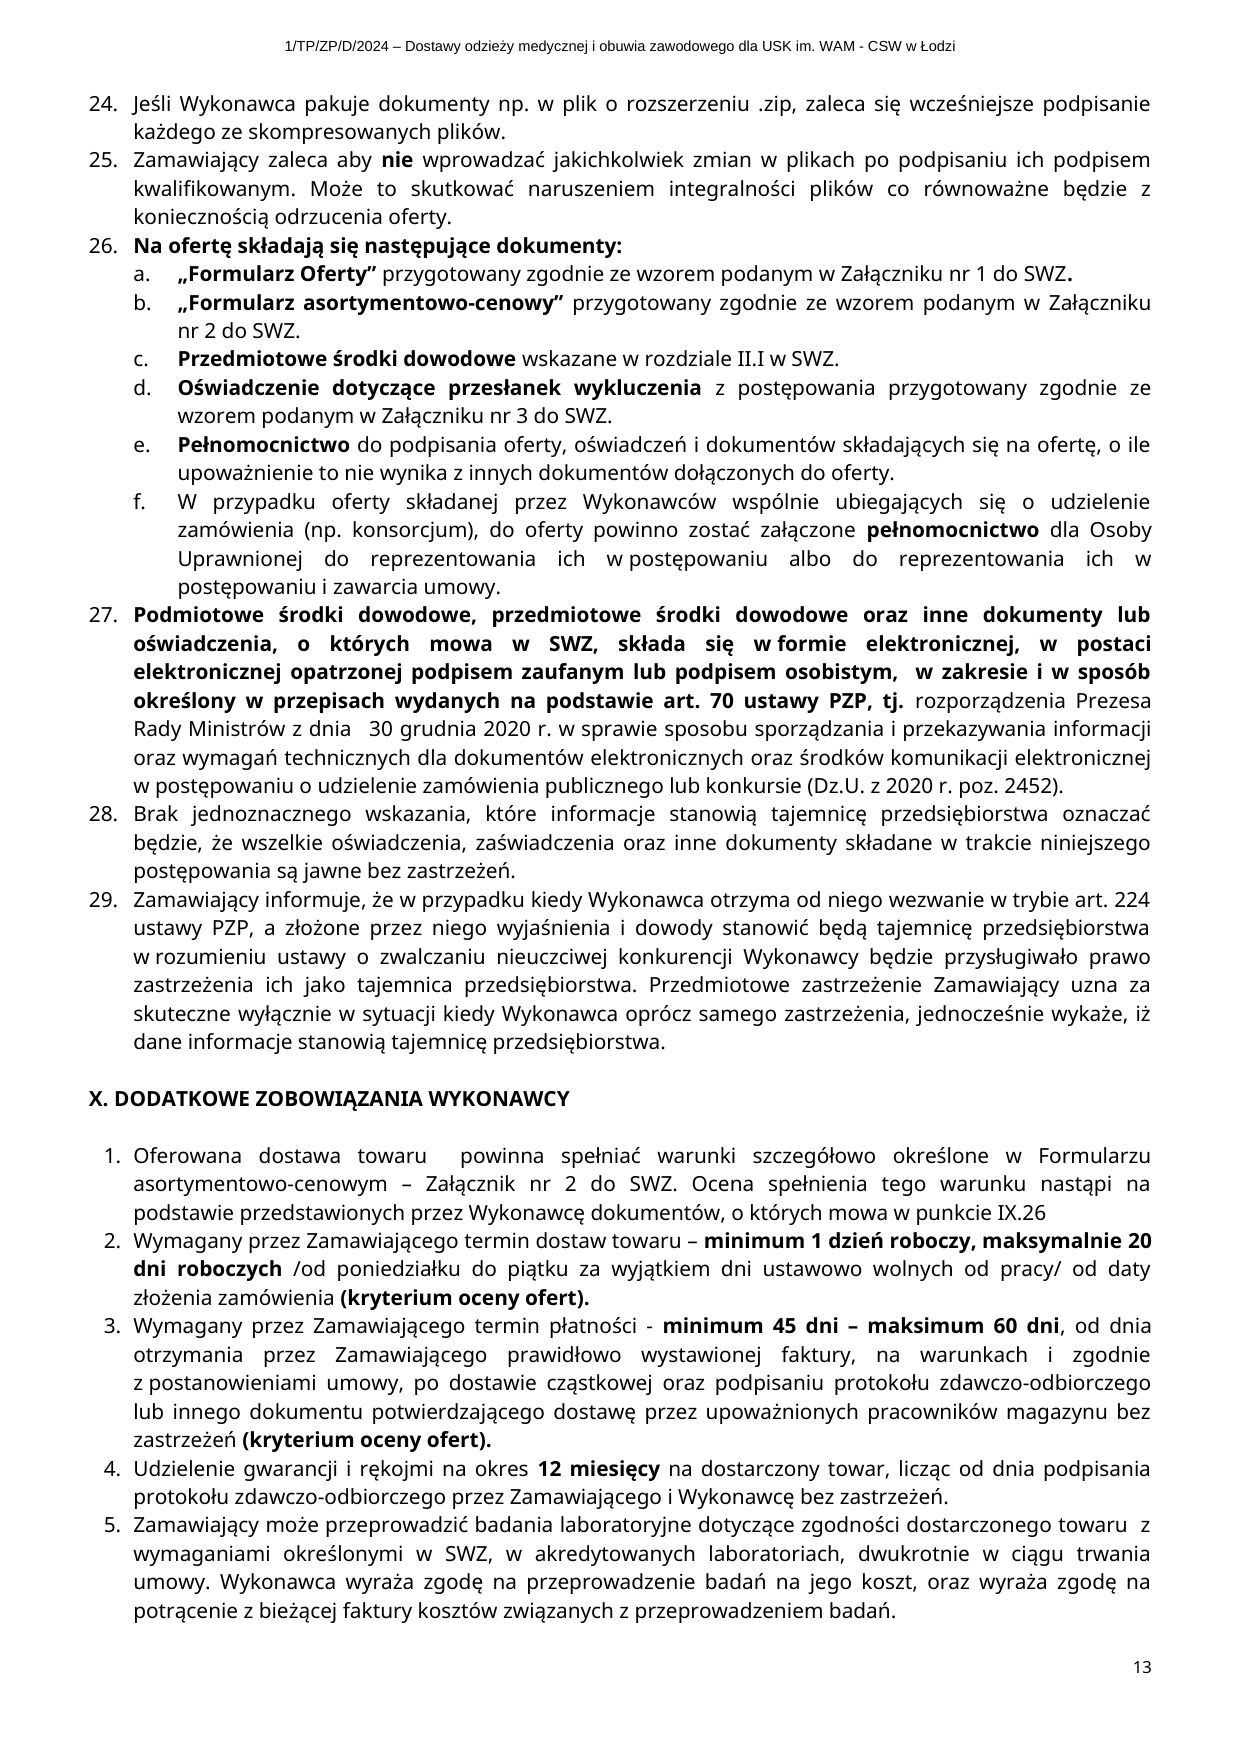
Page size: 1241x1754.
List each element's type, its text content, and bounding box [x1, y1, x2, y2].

list Brak jednoznacznego wskazania, które informacje stanowią tajemnicę przedsiębiorstwa oznaczać będzie, że wszelkie oświadczenia, zaświadczenia oraz inne dokumenty składane w trakcie niniejszego postępowania są jawne bez zastrzeżeń. [89, 799, 1152, 885]
list „Formularz asortymentowo-cenowy” przygotowany zgodnie ze wzorem podanym w Załączniku nr 2 do SWZ. [133, 288, 1152, 344]
list Podmiotowe środki dowodowe, przedmiotowe środki dowodowe oraz inne dokumenty lub oświadczenia, o których mowa w SWZ, składa się w formie elektronicznej, w postaci elektronicznej opatrzonej podpisem zaufanym lub podpisem osobistym, w zakresie i w sposób określony w przepisach wydanych na podstawie art. 70 ustawy PZP, tj. rozporządzenia Prezesa Rady Ministrów z dnia 30 grudnia 2020 r. w sprawie sposobu sporządzania i przekazywania informacji oraz wymagań technicznych dla dokumentów elektronicznych oraz środków komunikacji elektronicznej w postępowaniu o udzielenie zamówienia publicznego lub konkursie (Dz.U. z 2020 r. poz. 2452). [89, 601, 1152, 799]
list Wymagany przez Zamawiającego termin dostaw towaru – minimum 1 dzień roboczy, maksymalnie 20 dni roboczych /od poniedziałku do piątku za wyjątkiem dni ustawowo wolnych od pracy/ od daty złożenia zamówienia (kryterium oceny ofert). [103, 1226, 1152, 1311]
list Wymagany przez Zamawiającego termin płatności - minimum 45 dni – maksimum 60 dni, od dnia otrzymania przez Zamawiającego prawidłowo wystawionej faktury, na warunkach i zgodnie z postanowieniami umowy, po dostawie cząstkowej oraz podpisaniu protokołu zdawczo-odbiorczego lub innego dokumentu potwierdzającego dostawę przez upoważnionych pracowników magazynu bez zastrzeżeń (kryterium oceny ofert). [103, 1311, 1152, 1454]
list Zamawiający może przeprowadzić badania laboratoryjne dotyczące zgodności dostarczonego towaru z wymaganiami określonymi w SWZ, w akredytowanych laboratoriach, dwukrotnie w ciągu trwania umowy. Wykonawca wyraża zgodę na przeprowadzenie badań na jego koszt, oraz wyraża zgodę na potrącenie z bieżącej faktury kosztów związanych z przeprowadzeniem badań. [103, 1511, 1152, 1624]
list „Formularz Oferty” przygotowany zgodnie ze wzorem podanym w Załączniku nr 1 do SWZ. [133, 259, 1152, 288]
list W przypadku oferty składanej przez Wykonawców wspólnie ubiegających się o udzielenie zamówienia (np. konsorcjum), do oferty powinno zostać załączone pełnomocnictwo dla Osoby Uprawnionej do reprezentowania ich w postępowaniu albo do reprezentowania ich w postępowaniu i zawarcia umowy. [133, 487, 1152, 601]
list Udzielenie gwarancji i rękojmi na okres 12 miesięcy na dostarczony towar, licząc od dnia podpisania protokołu zdawczo-odbiorczego przez Zamawiającego i Wykonawcę bez zastrzeżeń. [103, 1454, 1152, 1511]
list Pełnomocnictwo do podpisania oferty, oświadczeń i dokumentów składających się na ofertę, o ile upoważnienie to nie wynika z innych dokumentów dołączonych do oferty. [133, 430, 1152, 487]
list Zamawiający zaleca aby nie wprowadzać jakichkolwiek zmian w plikach po podpisaniu ich podpisem kwalifikowanym. Może to skutkować naruszeniem integralności plików co równoważne będzie z koniecznością odrzucenia oferty. [89, 146, 1152, 231]
list Oferowana dostawa towaru powinna spełniać warunki szczegółowo określone w Formularzu asortymentowo-cenowym – Załącznik nr 2 do SWZ. Ocena spełnienia tego warunku nastąpi na podstawie przedstawionych przez Wykonawcę dokumentów, o których mowa w punkcie IX.26 [103, 1141, 1152, 1226]
text X. DODATKOWE ZOBOWIĄZANIA WYKONAWCY [89, 1084, 1152, 1112]
list Na ofertę składają się następujące dokumenty: [89, 231, 1152, 259]
list Jeśli Wykonawca pakuje dokumenty np. w plik o rozszerzeniu .zip, zaleca się wcześniejsze podpisanie każdego ze skompresowanych plików. [89, 89, 1152, 146]
list Oświadczenie dotyczące przesłanek wykluczenia z postępowania przygotowany zgodnie ze wzorem podanym w Załączniku nr 3 do SWZ. [133, 373, 1152, 430]
list Zamawiający informuje, że w przypadku kiedy Wykonawca otrzyma od niego wezwanie w trybie art. 224 ustawy PZP, a złożone przez niego wyjaśnienia i dowody stanowić będą tajemnicę przedsiębiorstwa w rozumieniu ustawy o zwalczaniu nieuczciwej konkurencji Wykonawcy będzie przysługiwało prawo zastrzeżenia ich jako tajemnica przedsiębiorstwa. Przedmiotowe zastrzeżenie Zamawiający uzna za skuteczne wyłącznie w sytuacji kiedy Wykonawca oprócz samego zastrzeżenia, jednocześnie wykaże, iż dane informacje stanowią tajemnicę przedsiębiorstwa. [89, 885, 1152, 1056]
list Przedmiotowe środki dowodowe wskazane w rozdziale II.I w SWZ. [133, 344, 1152, 373]
